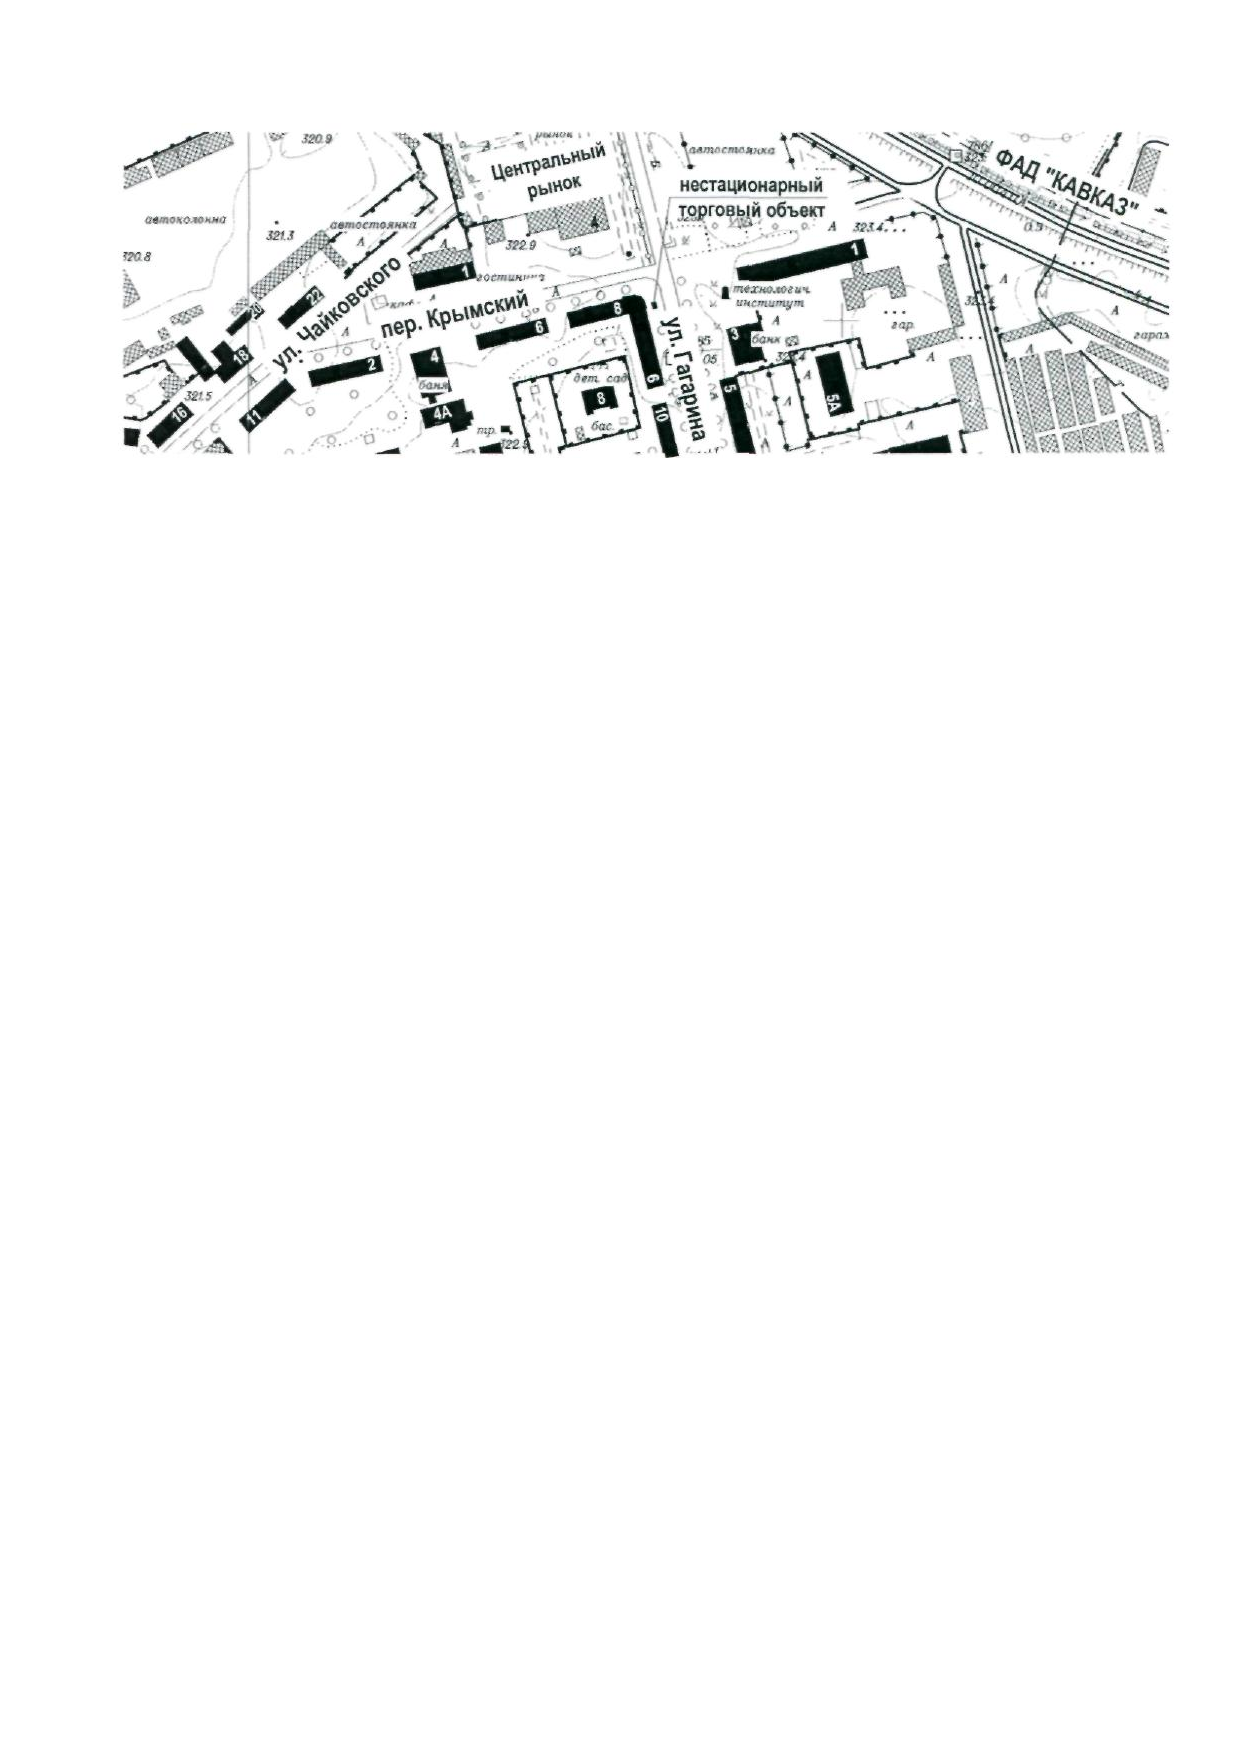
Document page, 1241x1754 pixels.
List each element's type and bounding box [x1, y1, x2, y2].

picture [117, 123, 1174, 458]
